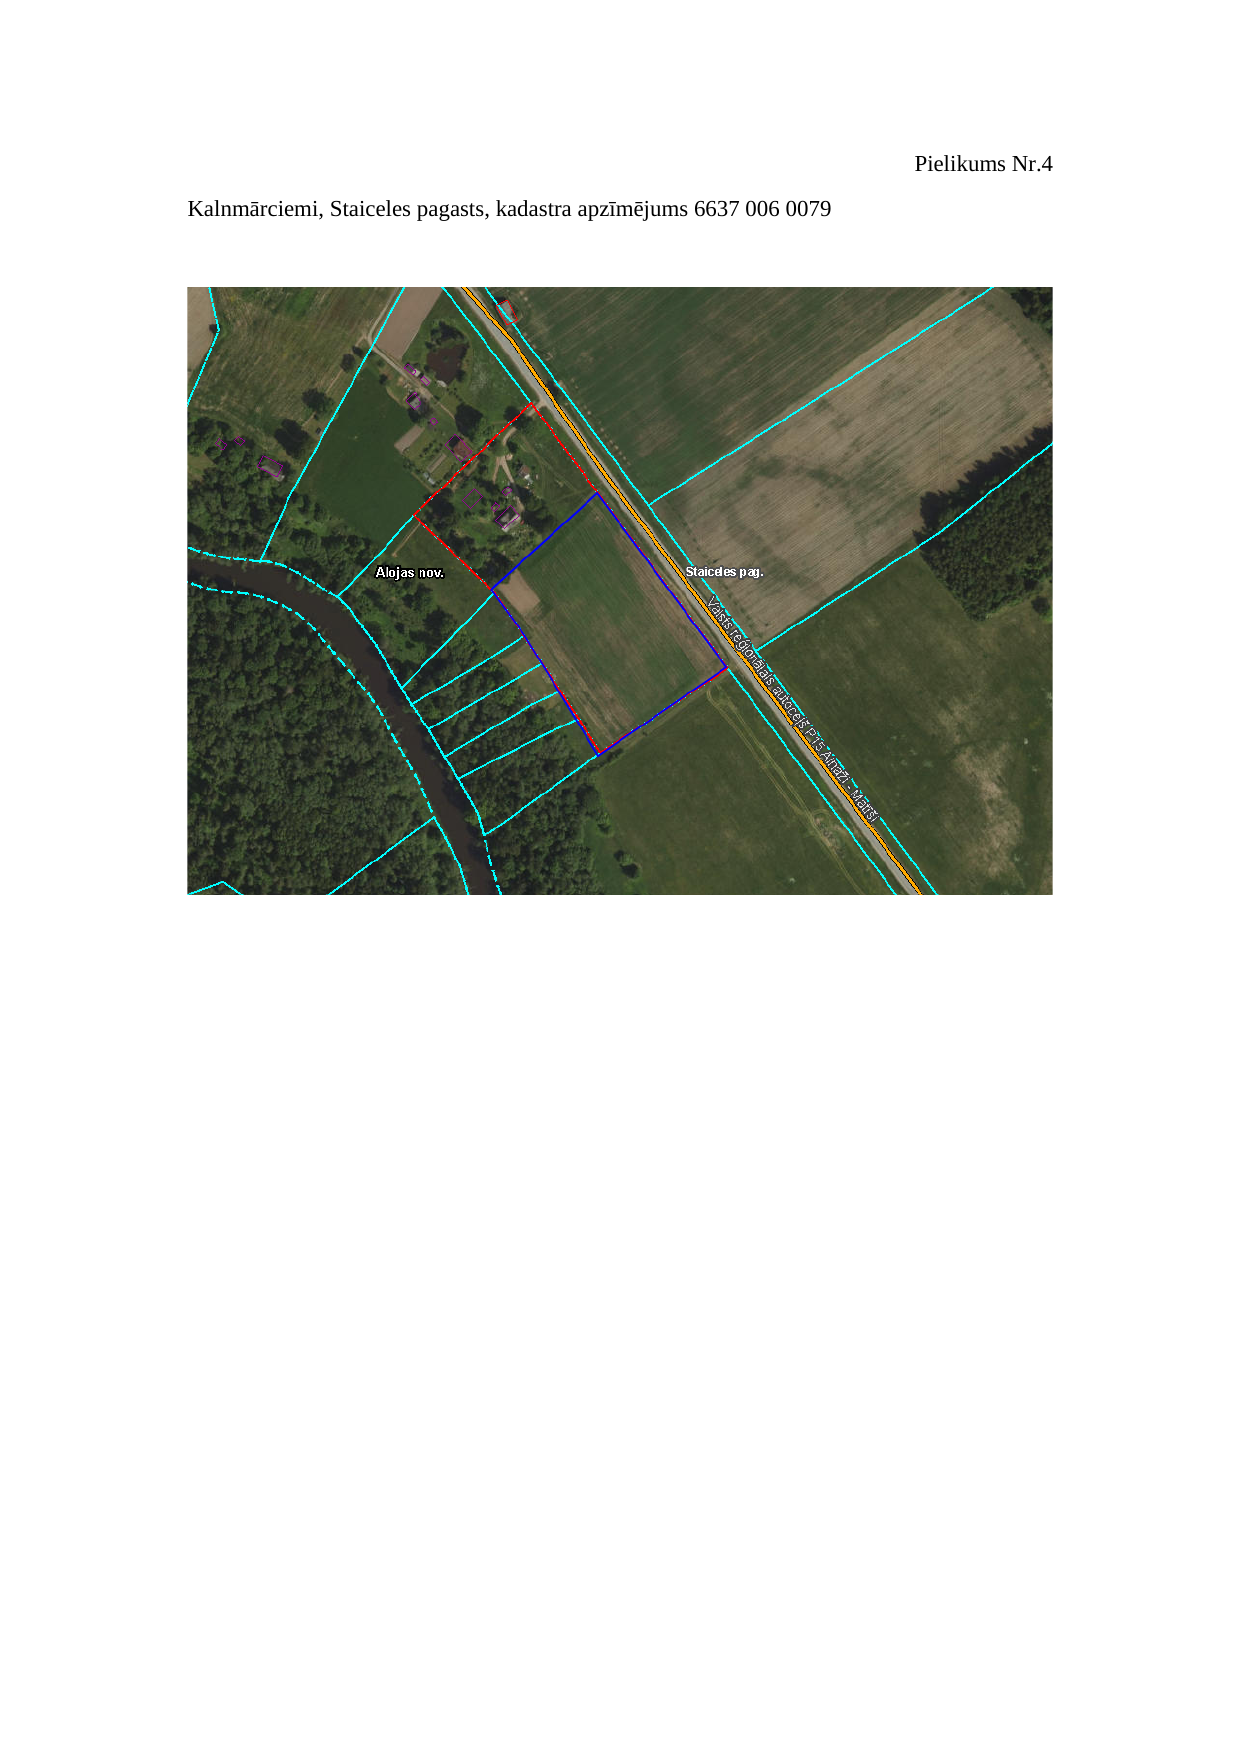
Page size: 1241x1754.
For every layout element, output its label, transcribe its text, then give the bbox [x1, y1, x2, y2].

text Kalnmārciemi, Staiceles pagasts, kadastra apzīmējums 6637 006 0079 [187, 195, 1053, 221]
picture [187, 287, 1053, 895]
text Pielikums Nr.4 [187, 150, 1053, 176]
